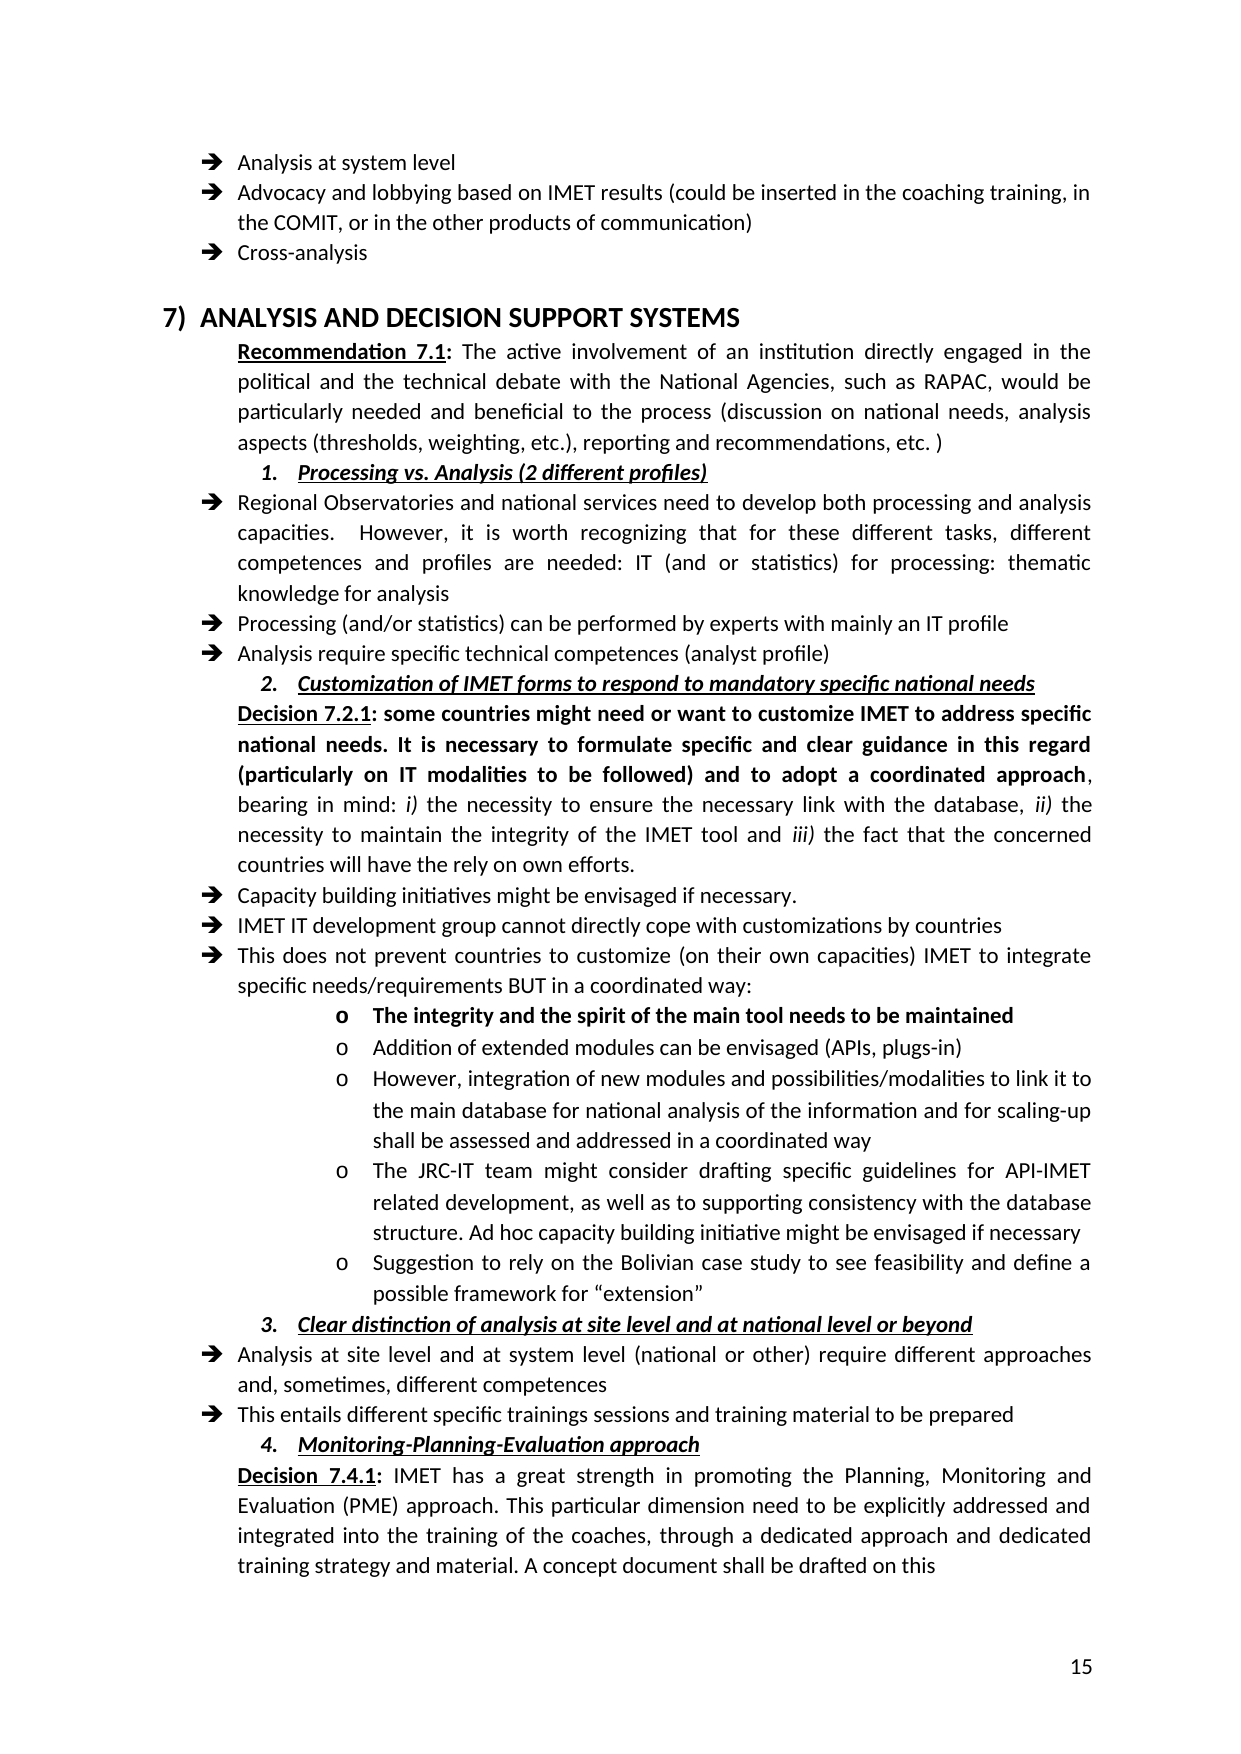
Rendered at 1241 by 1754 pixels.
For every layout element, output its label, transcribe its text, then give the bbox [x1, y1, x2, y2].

list Processing vs. Analysis (2 different profiles) [260, 458, 1093, 486]
list Analysis at system level [200, 148, 1093, 176]
list Capacity building initiatives might be envisaged if necessary. [200, 881, 1093, 909]
list ANALYSIS AND DECISION SUPPORT SYSTEMS [162, 299, 1093, 334]
list Analysis at site level and at system level (national or other) require different approaches and, sometimes, different competences [200, 1340, 1093, 1398]
list This does not prevent countries to customize (on their own capacities) IMET to integrate specific needs/requirements BUT in a coordinated way: [200, 941, 1093, 999]
list Analysis require specific technical competences (analyst profile) [200, 639, 1093, 667]
list Monitoring-Planning-Evaluation approach [260, 1431, 1093, 1458]
list Suggestion to rely on the Bolivian case study to see feasibility and define a possible framework for “extension” [335, 1248, 1093, 1307]
list Processing (and/or statistics) can be performed by experts with mainly an IT profile [200, 609, 1093, 637]
list However, integration of new modules and possibilities/modalities to link it to the main database for national analysis of the information and for scaling-up shall be assessed and addressed in a coordinated way [335, 1064, 1093, 1154]
list Decision 7.2.1: some countries might need or want to customize IMET to address specific national needs. It is necessary to formulate specific and clear guidance in this regard (particularly on IT modalities to be followed) and to adopt a coordinated approach, bearing in mind: i) the necessity to ensure the necessary link with the database, ii) the necessity to maintain the integrity of the IMET tool and iii) the fact that the concerned countries will have the rely on own efforts. [237, 699, 1093, 879]
list The integrity and the spirit of the main tool needs to be maintained [335, 1002, 1093, 1031]
list Addition of extended modules can be envisaged (APIs, plugs-in) [335, 1033, 1093, 1062]
list Advocacy and lobbying based on IMET results (could be inserted in the coaching training, in the COMIT, or in the other products of communication) [200, 178, 1093, 236]
list Clear distinction of analysis at site level and at national level or beyond [260, 1310, 1093, 1338]
list Cross-analysis [200, 238, 1093, 266]
list The JRC-IT team might consider drafting specific guidelines for API-IMET related development, as well as to supporting consistency with the database structure. Ad hoc capacity building initiative might be envisaged if necessary [335, 1156, 1093, 1246]
list Decision 7.4.1: IMET has a great strength in promoting the Planning, Monitoring and Evaluation (PME) approach. This particular dimension need to be explicitly addressed and integrated into the training of the coaches, through a dedicated approach and dedicated training strategy and material. A concept document shall be drafted on this [237, 1461, 1093, 1579]
list IMET IT development group cannot directly cope with customizations by countries [200, 911, 1093, 939]
list Recommendation 7.1: The active involvement of an institution directly engaged in the political and the technical debate with the National Agencies, such as RAPAC, would be particularly needed and beneficial to the process (discussion on national needs, analysis aspects (thresholds, weighting, etc.), reporting and recommendations, etc. ) [237, 337, 1093, 456]
list This entails different specific trainings sessions and training material to be prepared [200, 1400, 1093, 1428]
list Regional Observatories and national services need to develop both processing and analysis capacities. However, it is worth recognizing that for these different tasks, different competences and profiles are needed: IT (and or statistics) for processing: thematic knowledge for analysis [200, 488, 1093, 607]
list Customization of IMET forms to respond to mandatory specific national needs [260, 669, 1093, 697]
